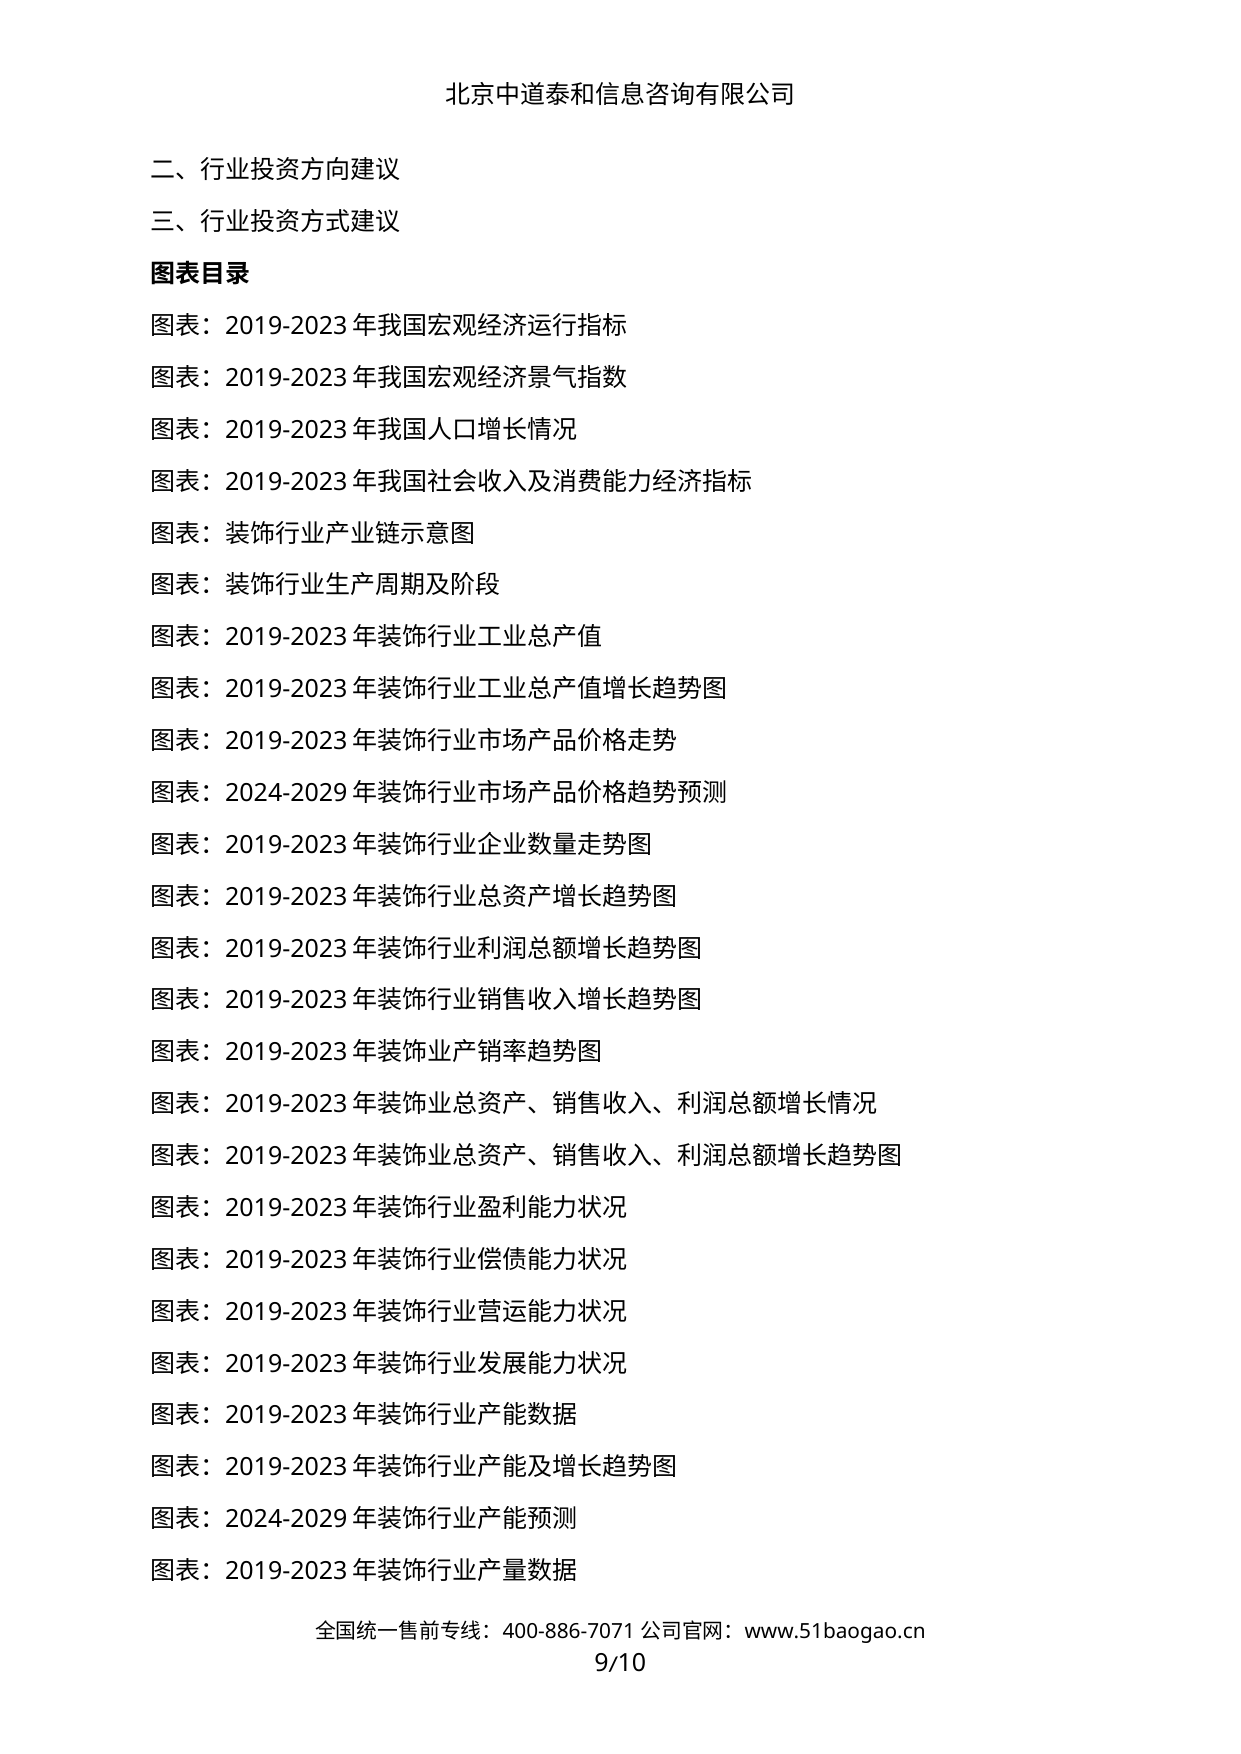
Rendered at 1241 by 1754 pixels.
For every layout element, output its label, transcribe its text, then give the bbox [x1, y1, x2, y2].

text 三、行业投资方式建议 [150, 202, 1090, 238]
text 图表：2019-2023年装饰行业产量数据 [150, 1551, 1090, 1587]
text 图表：2019-2023年装饰行业市场产品价格走势 [150, 721, 1090, 757]
text 图表：2019-2023年装饰行业产能及增长趋势图 [150, 1447, 1090, 1483]
text 图表：2019-2023年我国社会收入及消费能力经济指标 [150, 461, 1090, 497]
text 图表：2019-2023年我国宏观经济运行指标 [150, 306, 1090, 342]
text 图表：2019-2023年装饰行业销售收入增长趋势图 [150, 980, 1090, 1016]
text 图表：2019-2023年装饰行业利润总额增长趋势图 [150, 928, 1090, 964]
text 图表：2019-2023年装饰业总资产、销售收入、利润总额增长情况 [150, 1084, 1090, 1120]
text 图表：2019-2023年装饰行业偿债能力状况 [150, 1239, 1090, 1276]
text 图表：装饰行业产业链示意图 [150, 513, 1090, 549]
text 图表：装饰行业生产周期及阶段 [150, 565, 1090, 601]
text 图表：2019-2023年装饰行业企业数量走势图 [150, 824, 1090, 861]
text 二、行业投资方向建议 [150, 150, 1090, 186]
text 图表：2019-2023年装饰行业盈利能力状况 [150, 1187, 1090, 1224]
text 图表：2019-2023年装饰行业发展能力状况 [150, 1343, 1090, 1379]
text 图表：2019-2023年装饰行业工业总产值 [150, 617, 1090, 653]
text 图表：2019-2023年装饰业产销率趋势图 [150, 1032, 1090, 1068]
text 图表：2019-2023年我国宏观经济景气指数 [150, 357, 1090, 394]
text 图表目录 [150, 254, 1090, 290]
text 图表：2019-2023年我国人口增长情况 [150, 409, 1090, 446]
text 图表：2019-2023年装饰行业营运能力状况 [150, 1291, 1090, 1327]
text 图表：2019-2023年装饰行业总资产增长趋势图 [150, 876, 1090, 912]
text 图表：2019-2023年装饰行业产能数据 [150, 1395, 1090, 1431]
text 图表：2024-2029年装饰行业市场产品价格趋势预测 [150, 772, 1090, 809]
text 图表：2019-2023年装饰行业工业总产值增长趋势图 [150, 669, 1090, 705]
text 图表：2024-2029年装饰行业产能预测 [150, 1499, 1090, 1535]
text 图表：2019-2023年装饰业总资产、销售收入、利润总额增长趋势图 [150, 1136, 1090, 1172]
